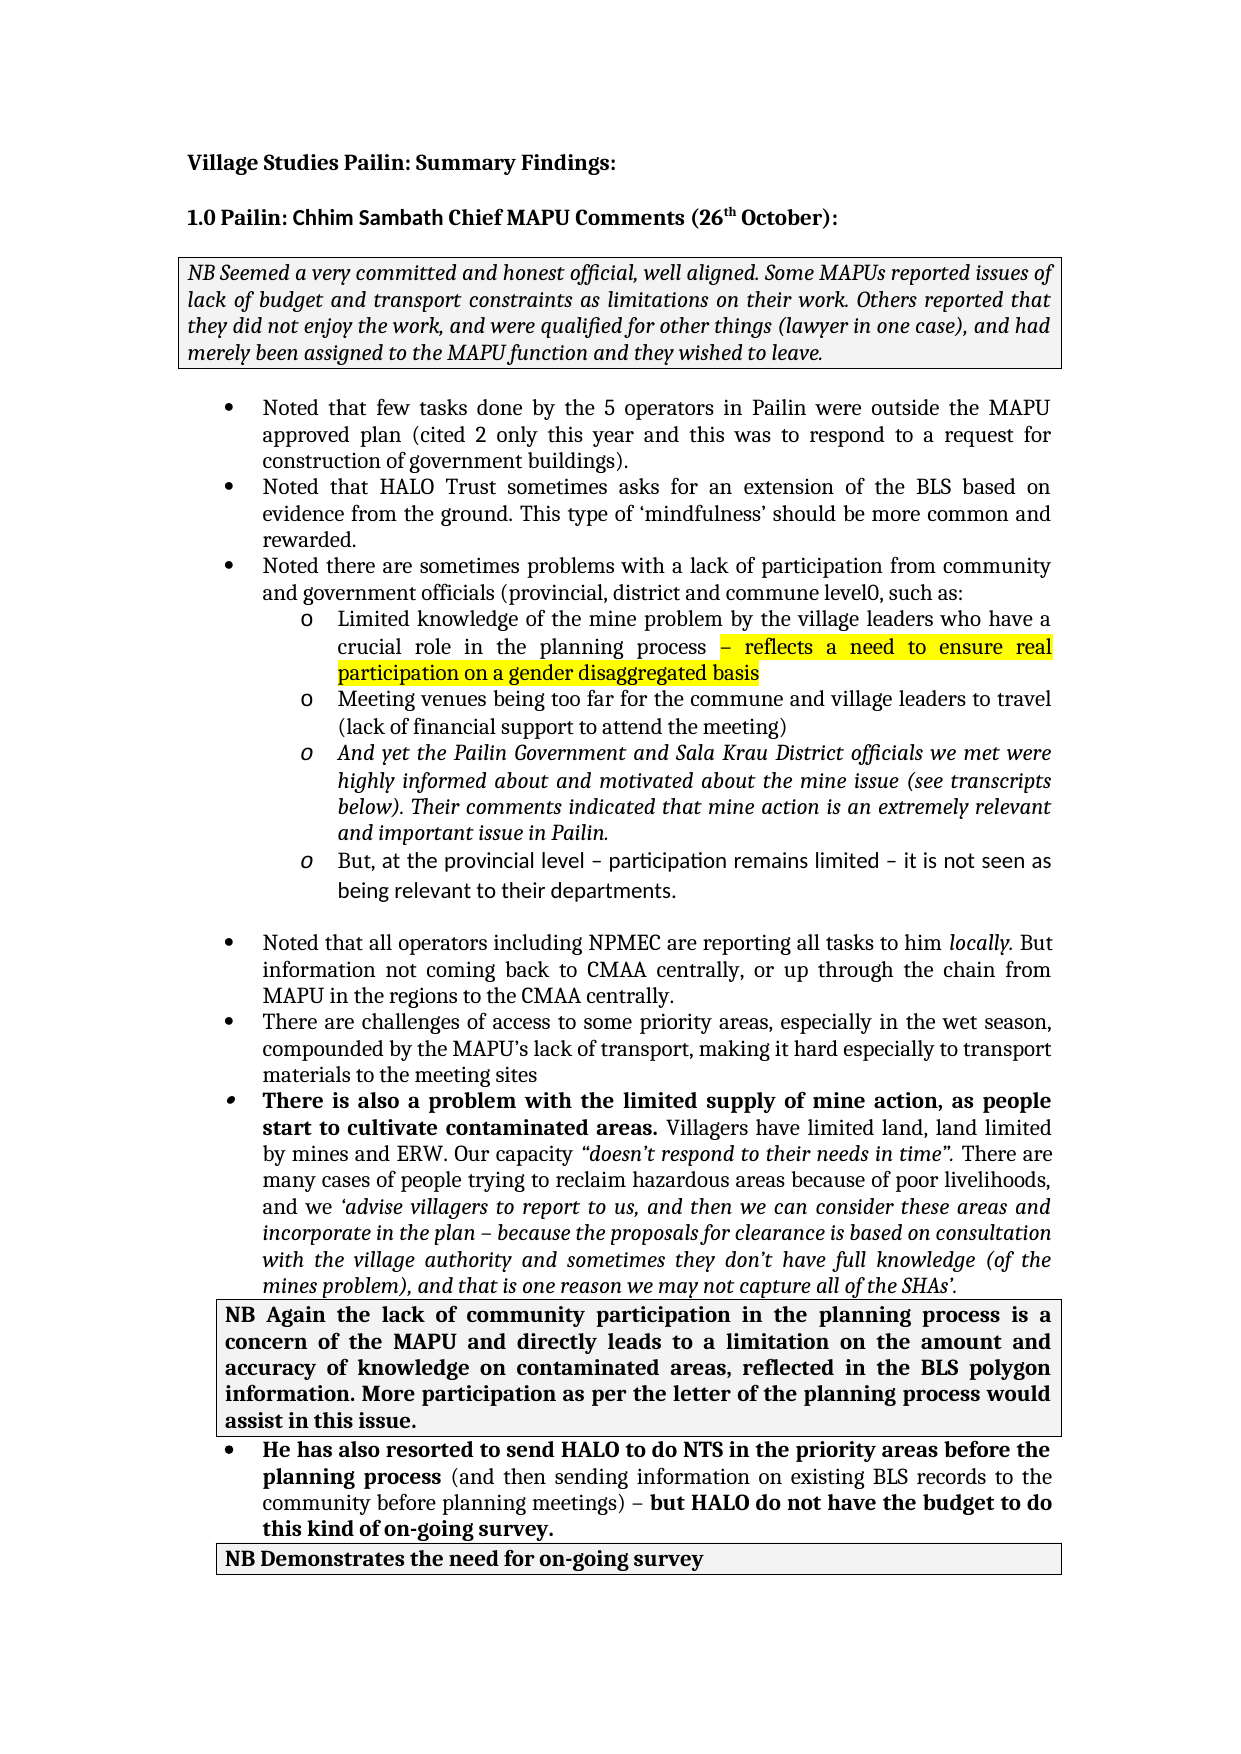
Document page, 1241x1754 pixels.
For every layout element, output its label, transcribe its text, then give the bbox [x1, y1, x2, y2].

list Noted that HALO Trust sometimes asks for an extension of the BLS based on evidence from the ground. This type of ‘mindfulness’ should be more common and rewarded. [225, 474, 1053, 553]
list There is also a problem with the limited supply of mine action, as people start to cultivate contaminated areas. Villagers have limited land, land limited by mines and ERW. Our capacity “doesn’t respond to their needs in time”. There are many cases of people trying to reclaim hazardous areas because of poor livelihoods, and we ‘advise villagers to report to us, and then we can consider these areas and incorporate in the plan – because the proposals for clearance is based on consultation with the village authority and sometimes they don’t have full knowledge (of the mines problem), and that is one reason we may not capture all of the SHAs’. [225, 1088, 1053, 1299]
list But, at the provincial level – participation remains limited – it is not seen as being relevant to their departments. [300, 847, 1053, 904]
list There are challenges of access to some priority areas, especially in the wet season, compounded by the MAPU’s lack of transport, making it hard especially to transport materials to the meeting sites [225, 1009, 1053, 1088]
list Noted that few tasks done by the 5 operators in Pailin were outside the MAPU approved plan (cited 2 only this year and this was to respond to a request for construction of government buildings). [225, 395, 1053, 474]
list Limited knowledge of the mine problem by the village leaders who have a crucial role in the planning process – reflects a need to ensure real participation on a gender disaggregated basis [300, 606, 1053, 686]
list And yet the Pailin Government and Sala Krau District officials we met were highly informed about and motivated about the mine issue (see transcripts below). Their comments indicated that mine action is an extremely relevant and important issue in Pailin. [300, 740, 1053, 847]
text 1.0 Pailin: Chhim Sambath Chief MAPU Comments (26th October): [187, 203, 1053, 231]
list Noted there are sometimes problems with a lack of participation from community and government officials (provincial, district and commune level0, such as: [225, 553, 1053, 606]
text Village Studies Pailin: Summary Findings: [187, 150, 1053, 176]
list Noted that all operators including NPMEC are reporting all tasks to him locally. But information not coming back to CMAA centrally, or up through the chain from MAPU in the regions to the CMAA centrally. [225, 930, 1053, 1009]
text NB Seemed a very committed and honest official, well aligned. Some MAPUs reported issues of lack of budget and transport constraints as limitations on their work. Others reported that they did not enjoy the work, and were qualified for other things (lawyer in one case), and had merely been assigned to the MAPU function and they wished to leave. [179, 258, 1061, 368]
list He has also resorted to send HALO to do NTS in the priority areas before the planning process (and then sending information on existing BLS records to the community before planning meetings) – but HALO do not have the budget to do this kind of on-going survey. [225, 1437, 1053, 1542]
text NB Again the lack of community participation in the planning process is a concern of the MAPU and directly leads to a limitation on the amount and accuracy of knowledge on contaminated areas, reflected in the BLS polygon information. More participation as per the letter of the planning process would assist in this issue. [217, 1300, 1061, 1436]
text NB Demonstrates the need for on-going survey [217, 1544, 1061, 1574]
list Meeting venues being too far for the commune and village leaders to travel (lack of financial support to attend the meeting) [300, 686, 1053, 740]
